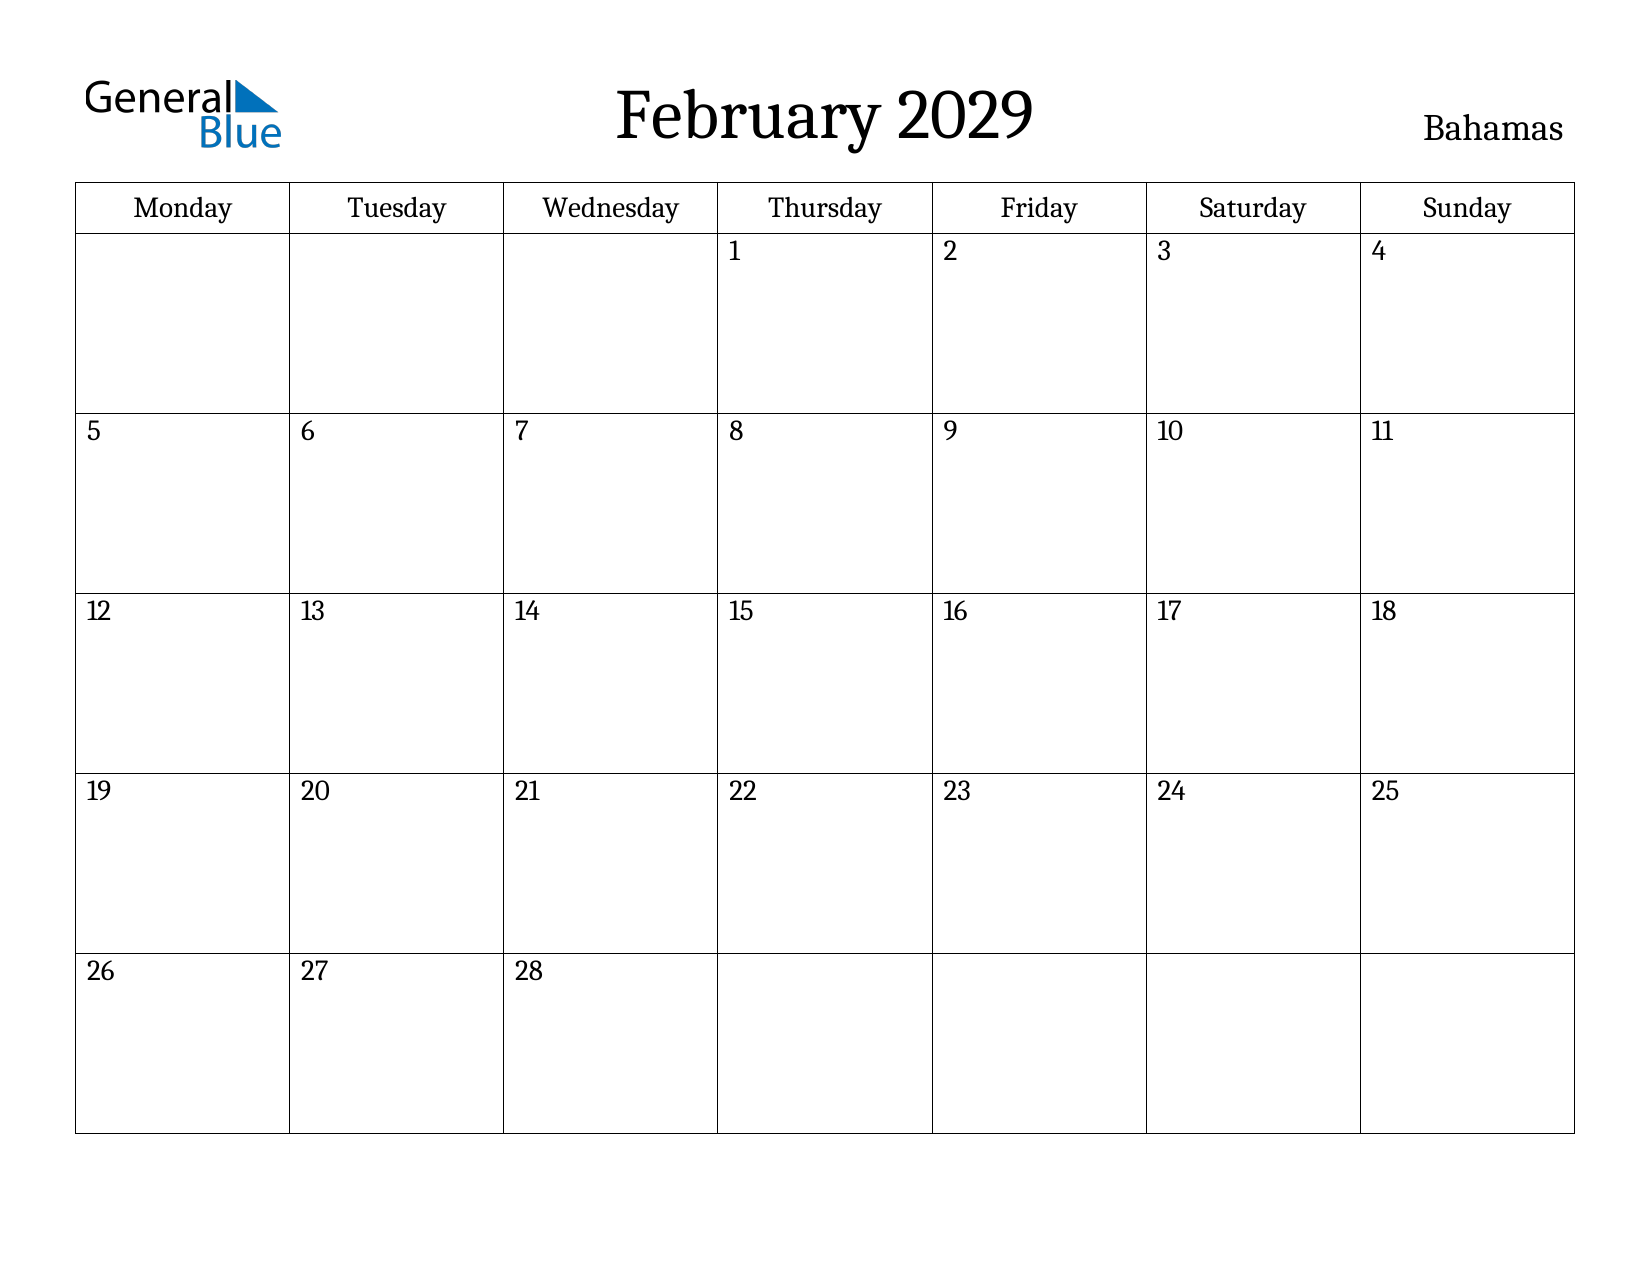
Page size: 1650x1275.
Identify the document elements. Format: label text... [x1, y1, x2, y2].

table_cell 15 [718, 594, 932, 627]
table_cell [1147, 954, 1360, 987]
table_cell [1361, 954, 1574, 987]
table_cell 11 [1361, 414, 1574, 447]
table_cell [1361, 627, 1574, 773]
table_cell [718, 808, 932, 953]
table_cell [933, 988, 1146, 1133]
table_cell Saturday [1147, 183, 1360, 233]
table_cell 25 [1361, 774, 1574, 807]
table_cell [718, 267, 932, 413]
table_cell 13 [290, 594, 503, 627]
table_cell Wednesday [504, 183, 717, 233]
table_cell [1147, 627, 1360, 773]
table_cell 22 [718, 774, 932, 807]
table_cell [504, 234, 717, 267]
table_cell [504, 988, 717, 1133]
table_cell [1361, 448, 1574, 593]
table_cell [76, 448, 289, 593]
table_cell 26 [76, 954, 289, 987]
table_cell [718, 988, 932, 1133]
table_cell [290, 808, 503, 953]
table_cell 24 [1147, 774, 1360, 807]
table_cell [504, 448, 717, 593]
table_cell 3 [1147, 234, 1360, 267]
table_header February 2029 [504, 75, 1146, 182]
table_cell [718, 954, 932, 987]
table_cell Monday [76, 183, 289, 233]
table_cell 9 [933, 414, 1146, 447]
table_cell [504, 808, 717, 953]
table_header Bahamas [1146, 75, 1574, 182]
table_cell 17 [1147, 594, 1360, 627]
table_cell [290, 234, 503, 267]
table_cell 23 [933, 774, 1146, 807]
table_cell 14 [504, 594, 717, 627]
table_cell Thursday [718, 183, 932, 233]
table_cell 20 [290, 774, 503, 807]
table_cell 1 [718, 234, 932, 267]
table_cell 18 [1361, 594, 1574, 627]
table_cell 7 [504, 414, 717, 447]
table_cell [1361, 988, 1574, 1133]
table_cell 5 [76, 414, 289, 447]
table_cell [76, 234, 289, 267]
table_cell 10 [1147, 414, 1360, 447]
table_cell [933, 954, 1146, 987]
table_cell 19 [76, 774, 289, 807]
table_cell 21 [504, 774, 717, 807]
table_cell 6 [290, 414, 503, 447]
table_cell [1147, 267, 1360, 413]
table_cell [933, 448, 1146, 593]
table_cell 12 [76, 594, 289, 627]
table_cell [504, 627, 717, 773]
table_cell [1147, 808, 1360, 953]
table_cell 16 [933, 594, 1146, 627]
table_header [76, 75, 503, 182]
table_cell [718, 627, 932, 773]
table_cell [1147, 988, 1360, 1133]
table_cell [1361, 808, 1574, 953]
picture [86, 80, 281, 148]
table_cell 8 [718, 414, 932, 447]
table_cell 28 [504, 954, 717, 987]
table_cell Sunday [1361, 183, 1574, 233]
table_cell [290, 988, 503, 1133]
table_cell [290, 627, 503, 773]
table_cell [1147, 448, 1360, 593]
table_cell [718, 448, 932, 593]
table_cell [76, 267, 289, 413]
table_cell [76, 988, 289, 1133]
table_cell [1361, 267, 1574, 413]
table_cell [933, 267, 1146, 413]
table_cell [76, 627, 289, 773]
table_cell 27 [290, 954, 503, 987]
table_cell 2 [933, 234, 1146, 267]
table_cell [290, 448, 503, 593]
table_cell [76, 808, 289, 953]
table_cell [290, 267, 503, 413]
table_cell Friday [933, 183, 1146, 233]
table_cell [504, 267, 717, 413]
table_cell 4 [1361, 234, 1574, 267]
table_cell [933, 808, 1146, 953]
table_cell [933, 627, 1146, 773]
table_cell Tuesday [290, 183, 503, 233]
